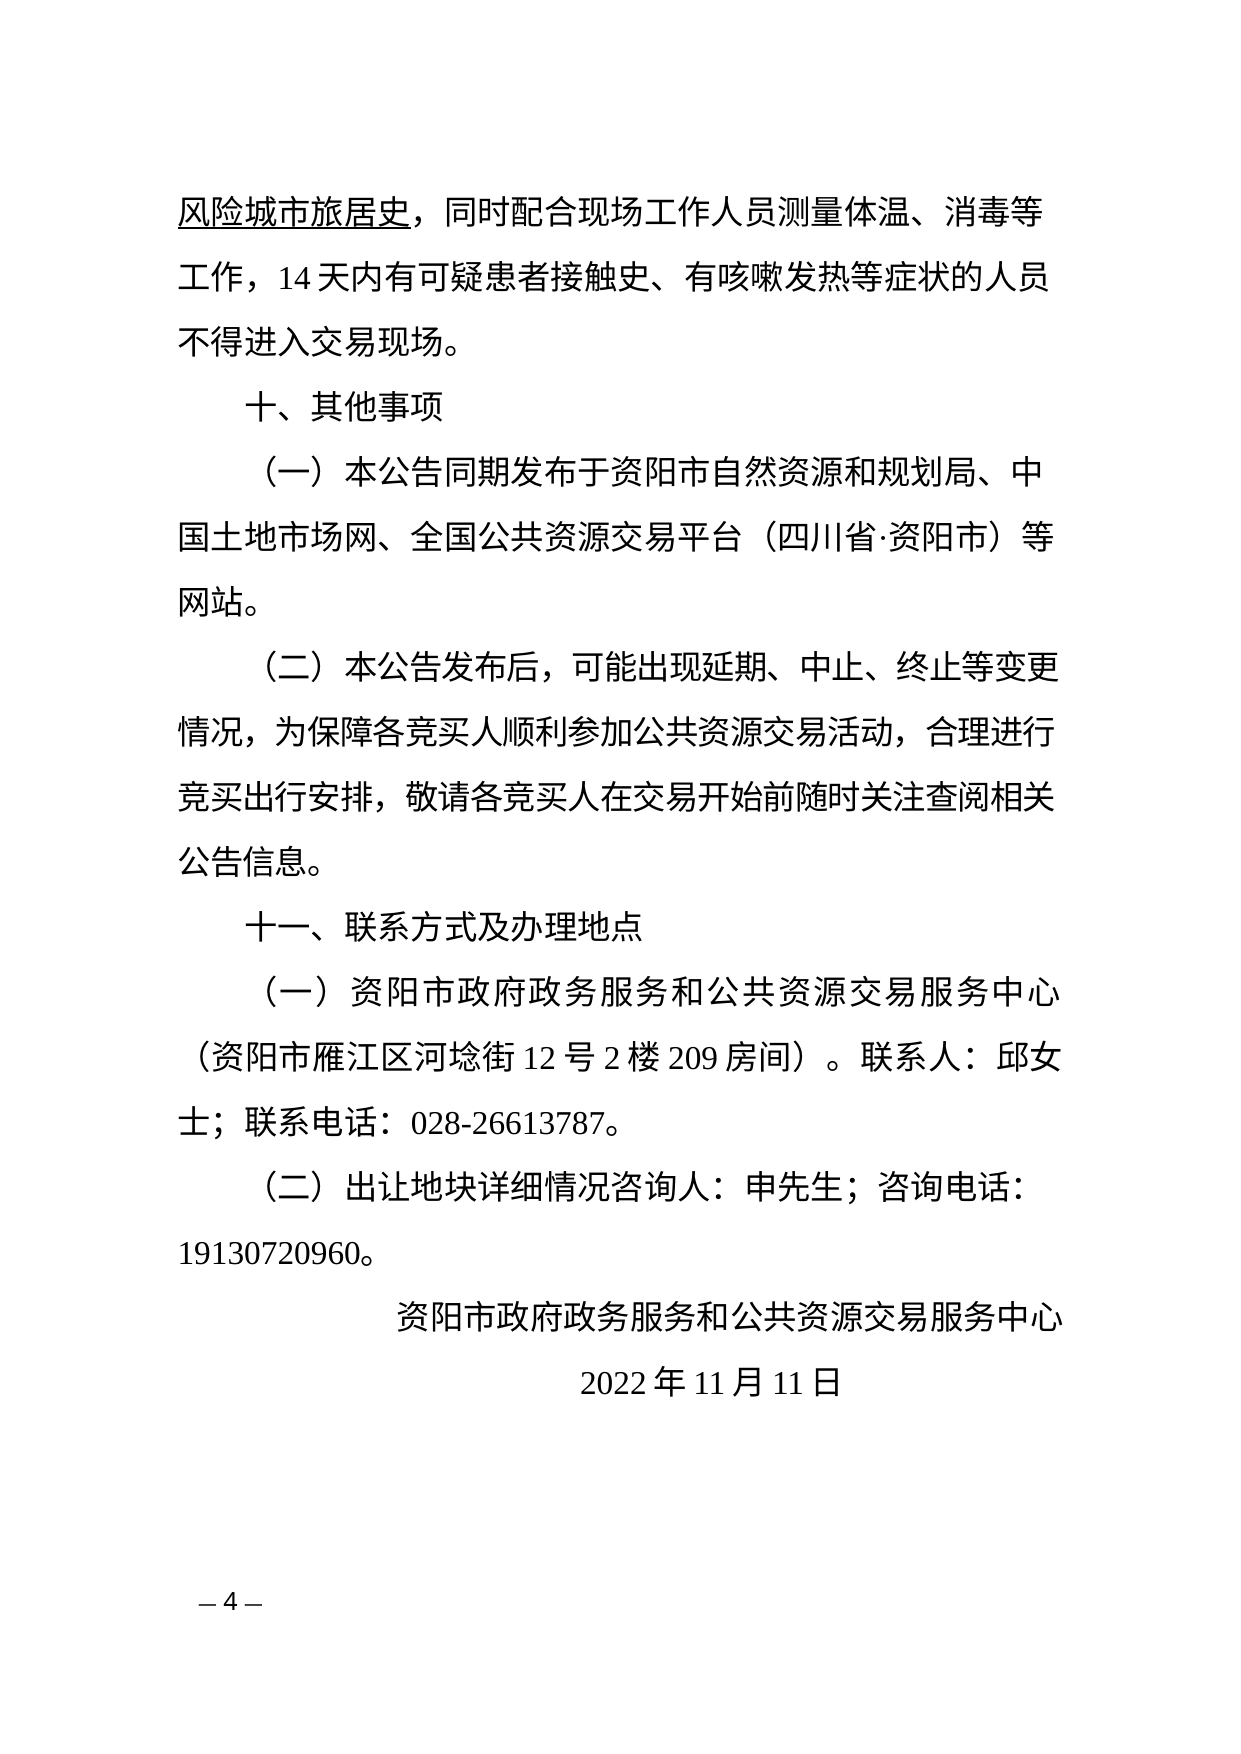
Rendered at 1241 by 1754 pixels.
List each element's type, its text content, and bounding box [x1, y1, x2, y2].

text （一）资阳市政府政务服务和公共资源交易服务中心（资阳市雁江区河埝街12号2楼209房间）。联系人：邱女士；联系电话：028-26613787。 [177, 957, 1063, 1152]
text （二）出让地块详细情况咨询人：申先生；咨询电话： [177, 1152, 1063, 1217]
text 十、其他事项 [177, 372, 1063, 437]
text （一）本公告同期发布于资阳市自然资源和规划局、中国土地市场网、全国公共资源交易平台（四川省·资阳市）等网站。 [177, 437, 1063, 632]
text 资阳市政府政务服务和公共资源交易服务中心 [177, 1282, 1063, 1347]
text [177, 177, 1063, 372]
text 19130720960。 [177, 1217, 1063, 1282]
text 十一、联系方式及办理地点 [177, 892, 1063, 957]
text 2022年11月11日 [177, 1347, 1063, 1412]
text （二）本公告发布后，可能出现延期、中止、终止等变更情况，为保障各竞买人顺利参加公共资源交易活动，合理进行竞买出行安排，敬请各竞买人在交易开始前随时关注查阅相关公告信息。 [177, 632, 1063, 892]
